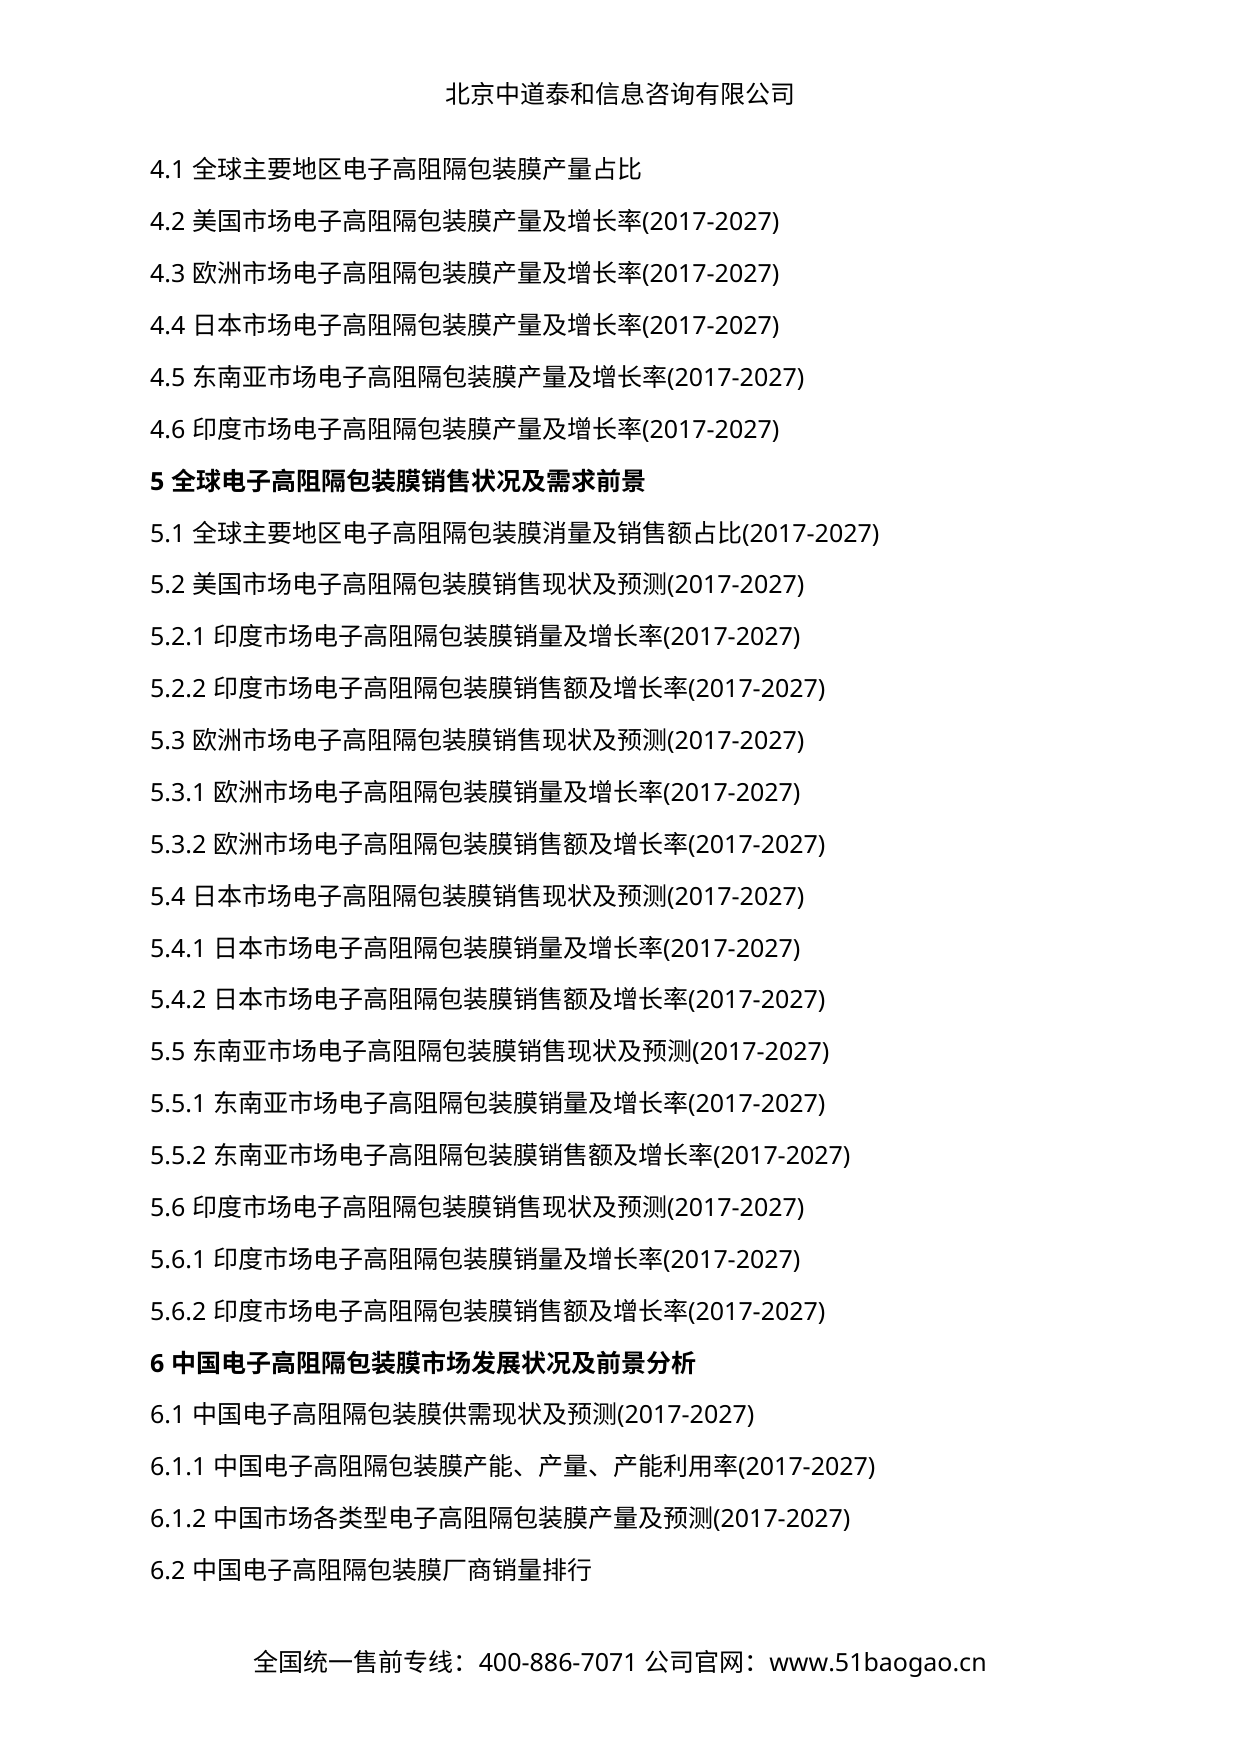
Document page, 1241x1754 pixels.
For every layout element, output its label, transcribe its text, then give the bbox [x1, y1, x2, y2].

text 5.5.1 东南亚市场电子高阻隔包装膜销量及增长率(2017-2027) [150, 1084, 1090, 1120]
text 6.2 中国电子高阻隔包装膜厂商销量排行 [150, 1551, 1090, 1587]
text 5.5 东南亚市场电子高阻隔包装膜销售现状及预测(2017-2027) [150, 1032, 1090, 1068]
text 5.5.2 东南亚市场电子高阻隔包装膜销售额及增长率(2017-2027) [150, 1136, 1090, 1172]
text 5.6 印度市场电子高阻隔包装膜销售现状及预测(2017-2027) [150, 1187, 1090, 1224]
text 5.6.2 印度市场电子高阻隔包装膜销售额及增长率(2017-2027) [150, 1291, 1090, 1327]
text 5 全球电子高阻隔包装膜销售状况及需求前景 [150, 461, 1090, 497]
text 5.4 日本市场电子高阻隔包装膜销售现状及预测(2017-2027) [150, 876, 1090, 912]
text 4.3 欧洲市场电子高阻隔包装膜产量及增长率(2017-2027) [150, 254, 1090, 290]
text 6.1.2 中国市场各类型电子高阻隔包装膜产量及预测(2017-2027) [150, 1499, 1090, 1535]
text 4.2 美国市场电子高阻隔包装膜产量及增长率(2017-2027) [150, 202, 1090, 238]
text 6.1 中国电子高阻隔包装膜供需现状及预测(2017-2027) [150, 1395, 1090, 1431]
text 4.4 日本市场电子高阻隔包装膜产量及增长率(2017-2027) [150, 306, 1090, 342]
text 5.3.2 欧洲市场电子高阻隔包装膜销售额及增长率(2017-2027) [150, 824, 1090, 861]
text 5.4.1 日本市场电子高阻隔包装膜销量及增长率(2017-2027) [150, 928, 1090, 964]
text 5.1 全球主要地区电子高阻隔包装膜消量及销售额占比(2017-2027) [150, 513, 1090, 549]
text 6 中国电子高阻隔包装膜市场发展状况及前景分析 [150, 1343, 1090, 1379]
text 4.5 东南亚市场电子高阻隔包装膜产量及增长率(2017-2027) [150, 357, 1090, 394]
text 5.6.1 印度市场电子高阻隔包装膜销量及增长率(2017-2027) [150, 1239, 1090, 1276]
text 5.4.2 日本市场电子高阻隔包装膜销售额及增长率(2017-2027) [150, 980, 1090, 1016]
text 5.2.2 印度市场电子高阻隔包装膜销售额及增长率(2017-2027) [150, 669, 1090, 705]
text 5.3.1 欧洲市场电子高阻隔包装膜销量及增长率(2017-2027) [150, 772, 1090, 809]
text 4.6 印度市场电子高阻隔包装膜产量及增长率(2017-2027) [150, 409, 1090, 446]
text 5.3 欧洲市场电子高阻隔包装膜销售现状及预测(2017-2027) [150, 721, 1090, 757]
text 6.1.1 中国电子高阻隔包装膜产能、产量、产能利用率(2017-2027) [150, 1447, 1090, 1483]
text 4.1 全球主要地区电子高阻隔包装膜产量占比 [150, 150, 1090, 186]
text 5.2.1 印度市场电子高阻隔包装膜销量及增长率(2017-2027) [150, 617, 1090, 653]
text 5.2 美国市场电子高阻隔包装膜销售现状及预测(2017-2027) [150, 565, 1090, 601]
